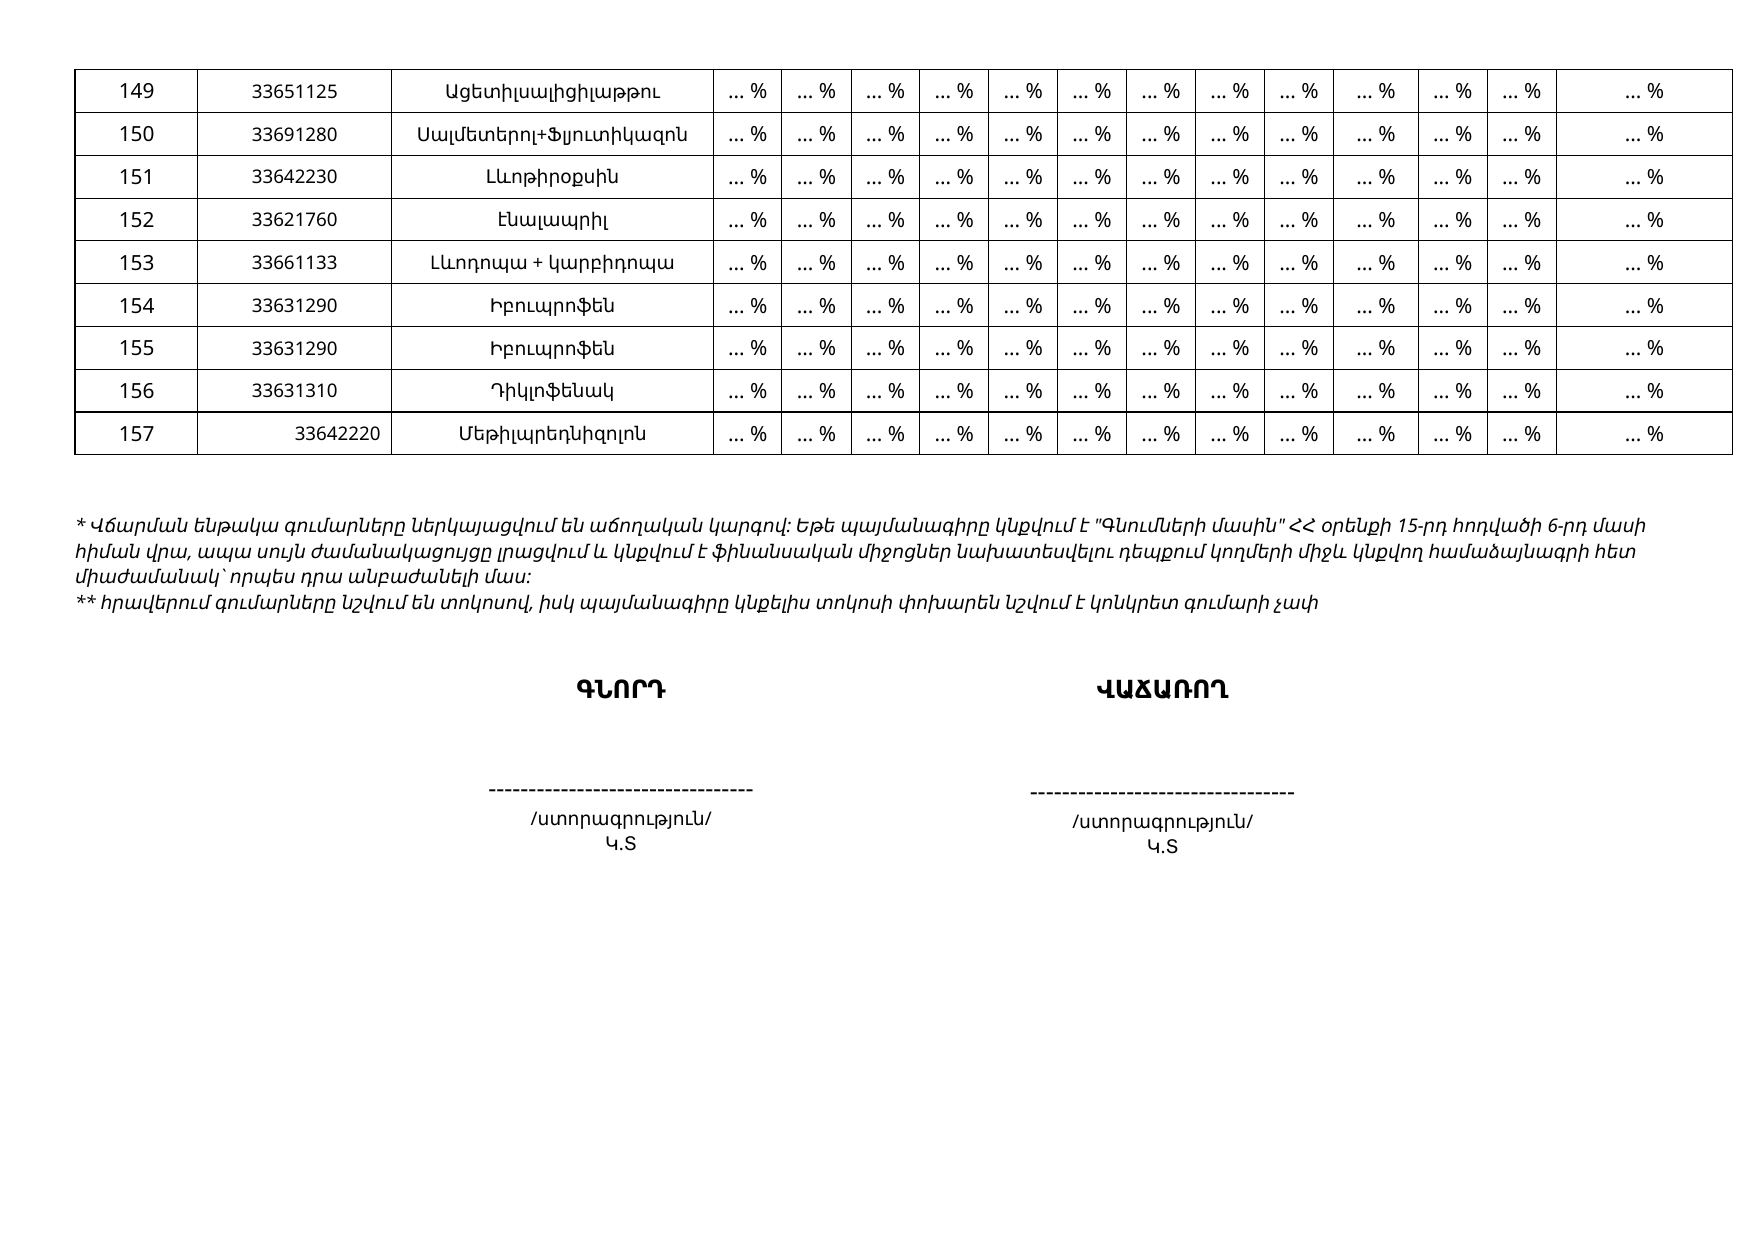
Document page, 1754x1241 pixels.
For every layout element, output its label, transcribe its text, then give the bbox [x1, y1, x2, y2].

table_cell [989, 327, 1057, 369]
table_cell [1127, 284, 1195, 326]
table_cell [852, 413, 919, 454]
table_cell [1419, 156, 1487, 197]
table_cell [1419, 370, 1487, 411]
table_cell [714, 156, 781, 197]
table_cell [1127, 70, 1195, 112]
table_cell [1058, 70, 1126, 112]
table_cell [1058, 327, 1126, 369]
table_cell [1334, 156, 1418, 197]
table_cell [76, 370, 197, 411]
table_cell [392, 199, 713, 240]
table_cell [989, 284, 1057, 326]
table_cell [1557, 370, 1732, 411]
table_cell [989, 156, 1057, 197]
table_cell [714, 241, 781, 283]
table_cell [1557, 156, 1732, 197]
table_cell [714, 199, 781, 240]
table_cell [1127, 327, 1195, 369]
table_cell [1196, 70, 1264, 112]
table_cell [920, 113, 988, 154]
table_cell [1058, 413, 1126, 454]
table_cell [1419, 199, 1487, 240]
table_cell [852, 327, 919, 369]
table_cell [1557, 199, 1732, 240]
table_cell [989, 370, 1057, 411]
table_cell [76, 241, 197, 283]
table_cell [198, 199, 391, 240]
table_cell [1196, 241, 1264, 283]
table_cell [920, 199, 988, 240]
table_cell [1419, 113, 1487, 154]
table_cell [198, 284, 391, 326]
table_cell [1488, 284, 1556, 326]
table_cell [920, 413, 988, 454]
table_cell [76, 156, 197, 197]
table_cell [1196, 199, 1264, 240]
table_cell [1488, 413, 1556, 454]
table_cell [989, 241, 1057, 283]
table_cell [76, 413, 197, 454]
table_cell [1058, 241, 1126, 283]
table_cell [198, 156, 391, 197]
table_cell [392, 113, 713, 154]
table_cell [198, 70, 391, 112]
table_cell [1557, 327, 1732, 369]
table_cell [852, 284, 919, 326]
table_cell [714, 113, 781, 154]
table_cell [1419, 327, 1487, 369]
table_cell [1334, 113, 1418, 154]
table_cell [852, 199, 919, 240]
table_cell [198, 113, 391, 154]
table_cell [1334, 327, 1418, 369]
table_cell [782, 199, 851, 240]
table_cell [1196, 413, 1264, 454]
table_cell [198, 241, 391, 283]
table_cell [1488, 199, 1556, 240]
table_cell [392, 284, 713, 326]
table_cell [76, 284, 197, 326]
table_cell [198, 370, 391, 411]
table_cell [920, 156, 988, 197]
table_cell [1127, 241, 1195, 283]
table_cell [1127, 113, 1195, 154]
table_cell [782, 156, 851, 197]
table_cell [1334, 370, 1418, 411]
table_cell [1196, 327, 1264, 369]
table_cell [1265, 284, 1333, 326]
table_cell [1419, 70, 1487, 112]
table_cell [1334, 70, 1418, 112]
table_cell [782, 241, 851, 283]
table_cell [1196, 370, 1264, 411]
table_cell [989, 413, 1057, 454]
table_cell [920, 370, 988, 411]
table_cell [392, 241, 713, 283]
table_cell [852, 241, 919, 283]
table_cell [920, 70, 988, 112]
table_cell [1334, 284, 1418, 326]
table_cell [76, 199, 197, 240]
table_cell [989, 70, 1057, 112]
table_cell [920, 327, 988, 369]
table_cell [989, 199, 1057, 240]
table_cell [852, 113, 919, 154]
text * Վճարման ենթակա գումարները ներկայացվում են աճողական կարգով: Եթե պայմանագիրը կնքվում է "Գնումների մասին" ՀՀ օրենքի 15-րդ հոդվածի 6-րդ մասի հիման վրա, ապա սույն ժամանակացույցը լրացվում և կնքվում է ֆինանսական միջոցներ նախատեսվելու դեպքում կողմերի միջև կնքվող համաձայնագրի հետ միաժամանակ` որպես դրա անբաժանելի մաս: [75, 513, 1698, 589]
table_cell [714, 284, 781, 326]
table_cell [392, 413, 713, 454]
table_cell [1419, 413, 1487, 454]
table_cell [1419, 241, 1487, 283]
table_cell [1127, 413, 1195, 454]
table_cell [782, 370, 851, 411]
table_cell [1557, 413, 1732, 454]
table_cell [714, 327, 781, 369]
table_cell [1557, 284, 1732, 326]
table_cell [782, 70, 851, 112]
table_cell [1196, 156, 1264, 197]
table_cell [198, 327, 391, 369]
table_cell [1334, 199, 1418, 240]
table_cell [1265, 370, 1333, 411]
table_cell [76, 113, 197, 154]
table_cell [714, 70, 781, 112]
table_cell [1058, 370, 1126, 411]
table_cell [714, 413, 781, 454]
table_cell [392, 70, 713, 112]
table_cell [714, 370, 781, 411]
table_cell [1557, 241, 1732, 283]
text ** հրավերում գումարները նշվում են տոկոսով, իսկ պայմանագիրը կնքելիս տոկոսի փոխարեն նշվում է կոնկրետ գումարի չափ [75, 589, 1698, 615]
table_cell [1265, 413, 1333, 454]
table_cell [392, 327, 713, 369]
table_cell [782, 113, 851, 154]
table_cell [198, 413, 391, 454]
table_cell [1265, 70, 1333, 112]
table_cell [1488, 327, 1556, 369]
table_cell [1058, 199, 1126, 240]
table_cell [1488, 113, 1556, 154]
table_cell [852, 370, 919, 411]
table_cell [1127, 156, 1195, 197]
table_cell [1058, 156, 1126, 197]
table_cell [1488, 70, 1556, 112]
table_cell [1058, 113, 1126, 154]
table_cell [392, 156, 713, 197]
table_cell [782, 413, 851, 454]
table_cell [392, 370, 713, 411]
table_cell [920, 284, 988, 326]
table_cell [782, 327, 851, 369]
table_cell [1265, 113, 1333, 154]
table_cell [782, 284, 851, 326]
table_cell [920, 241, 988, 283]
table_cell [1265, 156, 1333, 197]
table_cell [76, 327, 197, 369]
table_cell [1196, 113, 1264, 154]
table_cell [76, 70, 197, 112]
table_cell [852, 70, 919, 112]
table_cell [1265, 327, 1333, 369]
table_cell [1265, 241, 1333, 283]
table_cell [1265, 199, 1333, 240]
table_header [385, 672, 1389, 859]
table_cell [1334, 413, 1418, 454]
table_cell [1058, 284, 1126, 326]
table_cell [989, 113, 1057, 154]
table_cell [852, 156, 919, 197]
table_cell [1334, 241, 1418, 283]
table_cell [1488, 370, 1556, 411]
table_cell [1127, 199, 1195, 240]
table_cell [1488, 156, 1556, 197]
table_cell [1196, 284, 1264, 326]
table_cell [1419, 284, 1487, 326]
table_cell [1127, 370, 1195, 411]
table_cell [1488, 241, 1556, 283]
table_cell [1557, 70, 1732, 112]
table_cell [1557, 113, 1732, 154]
